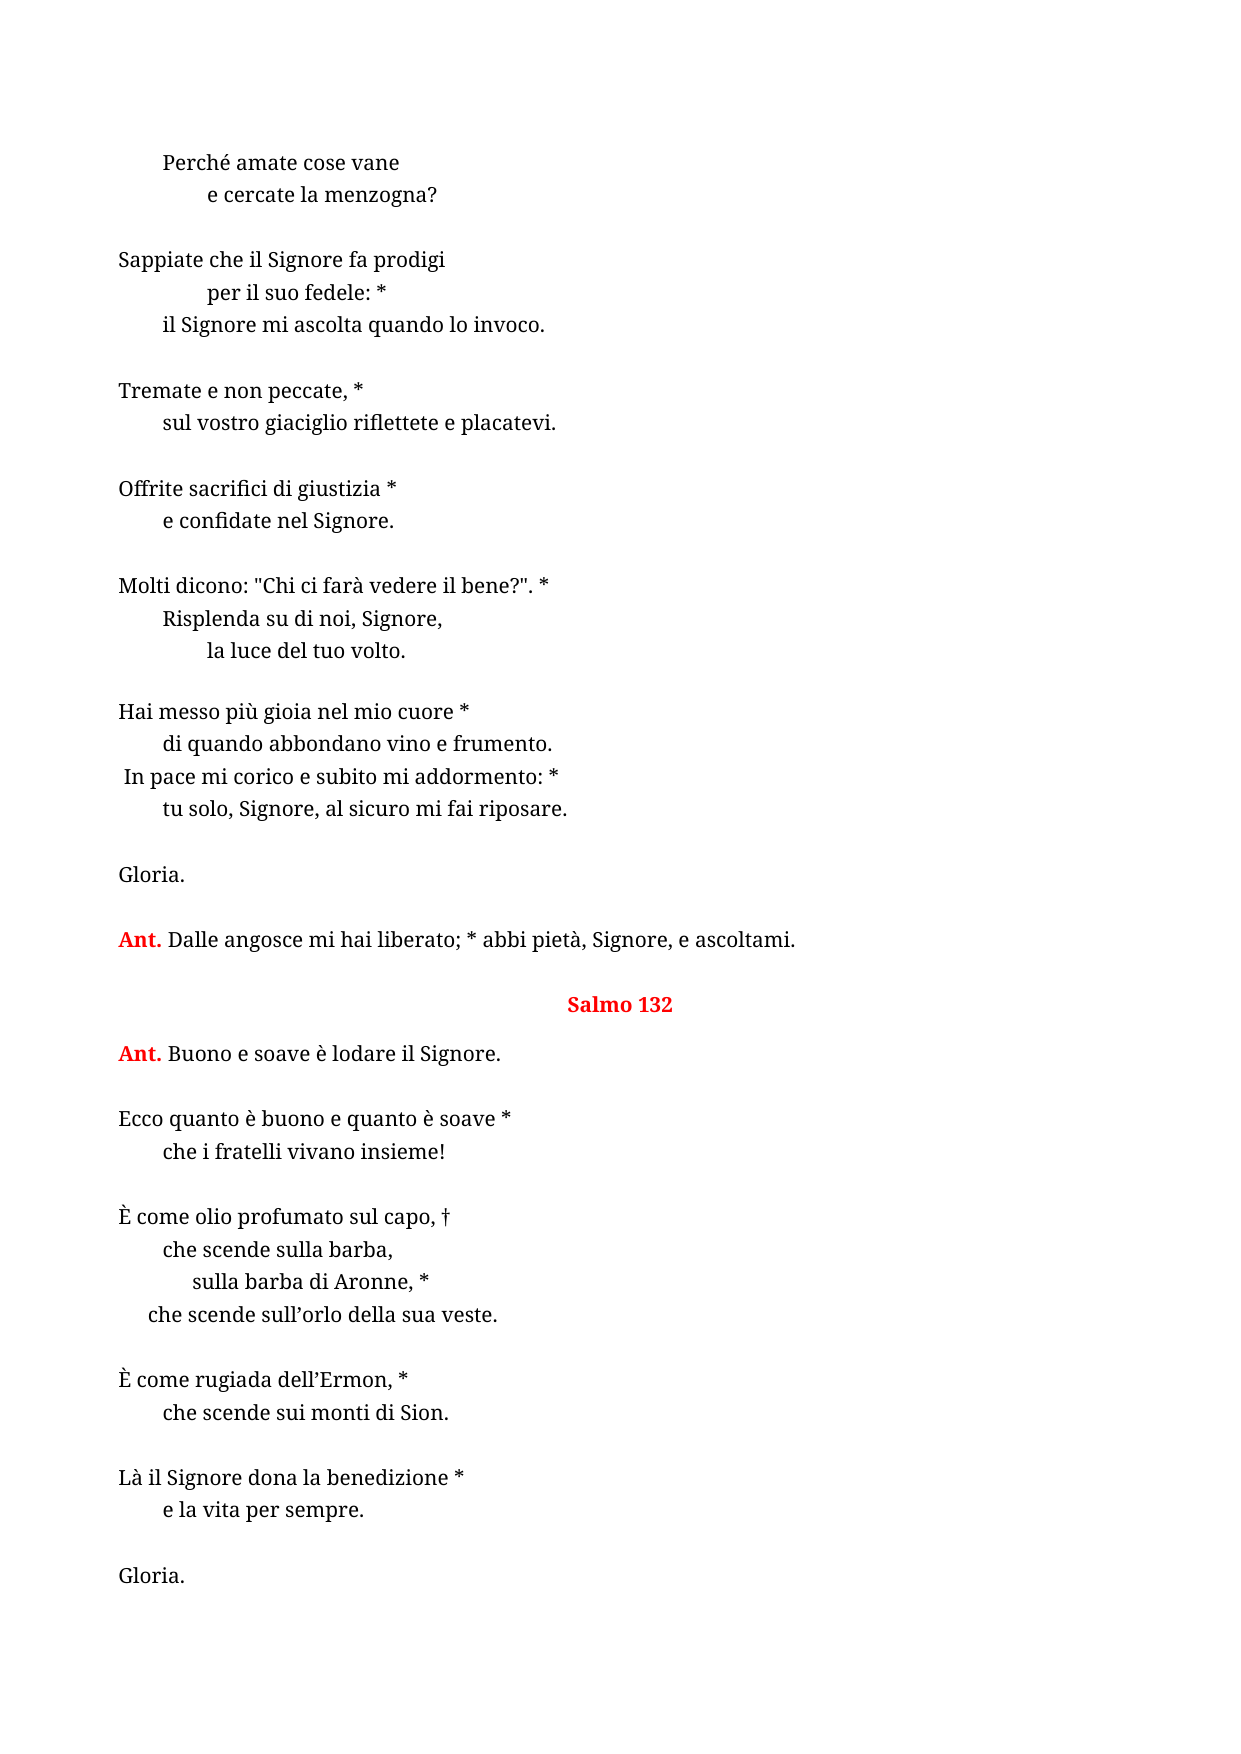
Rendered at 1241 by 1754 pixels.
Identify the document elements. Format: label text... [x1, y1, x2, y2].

text per il suo fedele: * [118, 278, 1122, 306]
text Sappiate che il Signore fa prodigi [118, 245, 1122, 274]
text il Signore mi ascolta quando lo invoco. [118, 311, 1122, 339]
text Tremate e non peccate, * [118, 376, 1122, 404]
text È come rugiada dell’Ermon, * [118, 1365, 1122, 1393]
text In pace mi corico e subito mi addormento: * [118, 762, 1122, 790]
text e la vita per sempre. [118, 1496, 1122, 1524]
text Offrite sacrifici di giustizia * [118, 474, 1122, 502]
text la luce del tuo volto. [118, 637, 1122, 665]
text Risplenda su di noi, Signore, [118, 604, 1122, 632]
text Molti dicono: "Chi ci farà vedere il bene?". * [118, 571, 1122, 600]
text tu solo, Signore, al sicuro mi fai riposare. [118, 794, 1122, 823]
text che scende sui monti di Sion. [118, 1398, 1122, 1426]
text sul vostro giaciglio riflettete e placatevi. [118, 408, 1122, 437]
text Gloria. [118, 860, 1122, 888]
text di quando abbondano vino e frumento. [118, 729, 1122, 758]
text Perché amate cose vane [118, 148, 1122, 176]
text È come olio profumato sul capo, † [118, 1202, 1122, 1231]
text che scende sulla barba, [118, 1235, 1122, 1263]
text sulla barba di Aronne, * [148, 1267, 1122, 1296]
text e confidate nel Signore. [118, 506, 1122, 535]
text Hai messo più gioia nel mio cuore * [118, 697, 1122, 725]
text Ant. Buono e soave è lodare il Signore. [118, 1039, 1122, 1067]
text che scende sull’orlo della sua veste. [118, 1300, 1122, 1328]
text Salmo 132 [118, 990, 1122, 1019]
text e cercate la menzogna? [118, 180, 1122, 209]
text Là il Signore dona la benedizione * [118, 1463, 1122, 1491]
text che i fratelli vivano insieme! [118, 1137, 1122, 1165]
text Ant. Dalle angosce mi hai liberato; * abbi pietà, Signore, e ascoltami. [118, 925, 1122, 953]
text Gloria. [118, 1561, 1122, 1589]
text Ecco quanto è buono e quanto è soave * [118, 1104, 1122, 1133]
